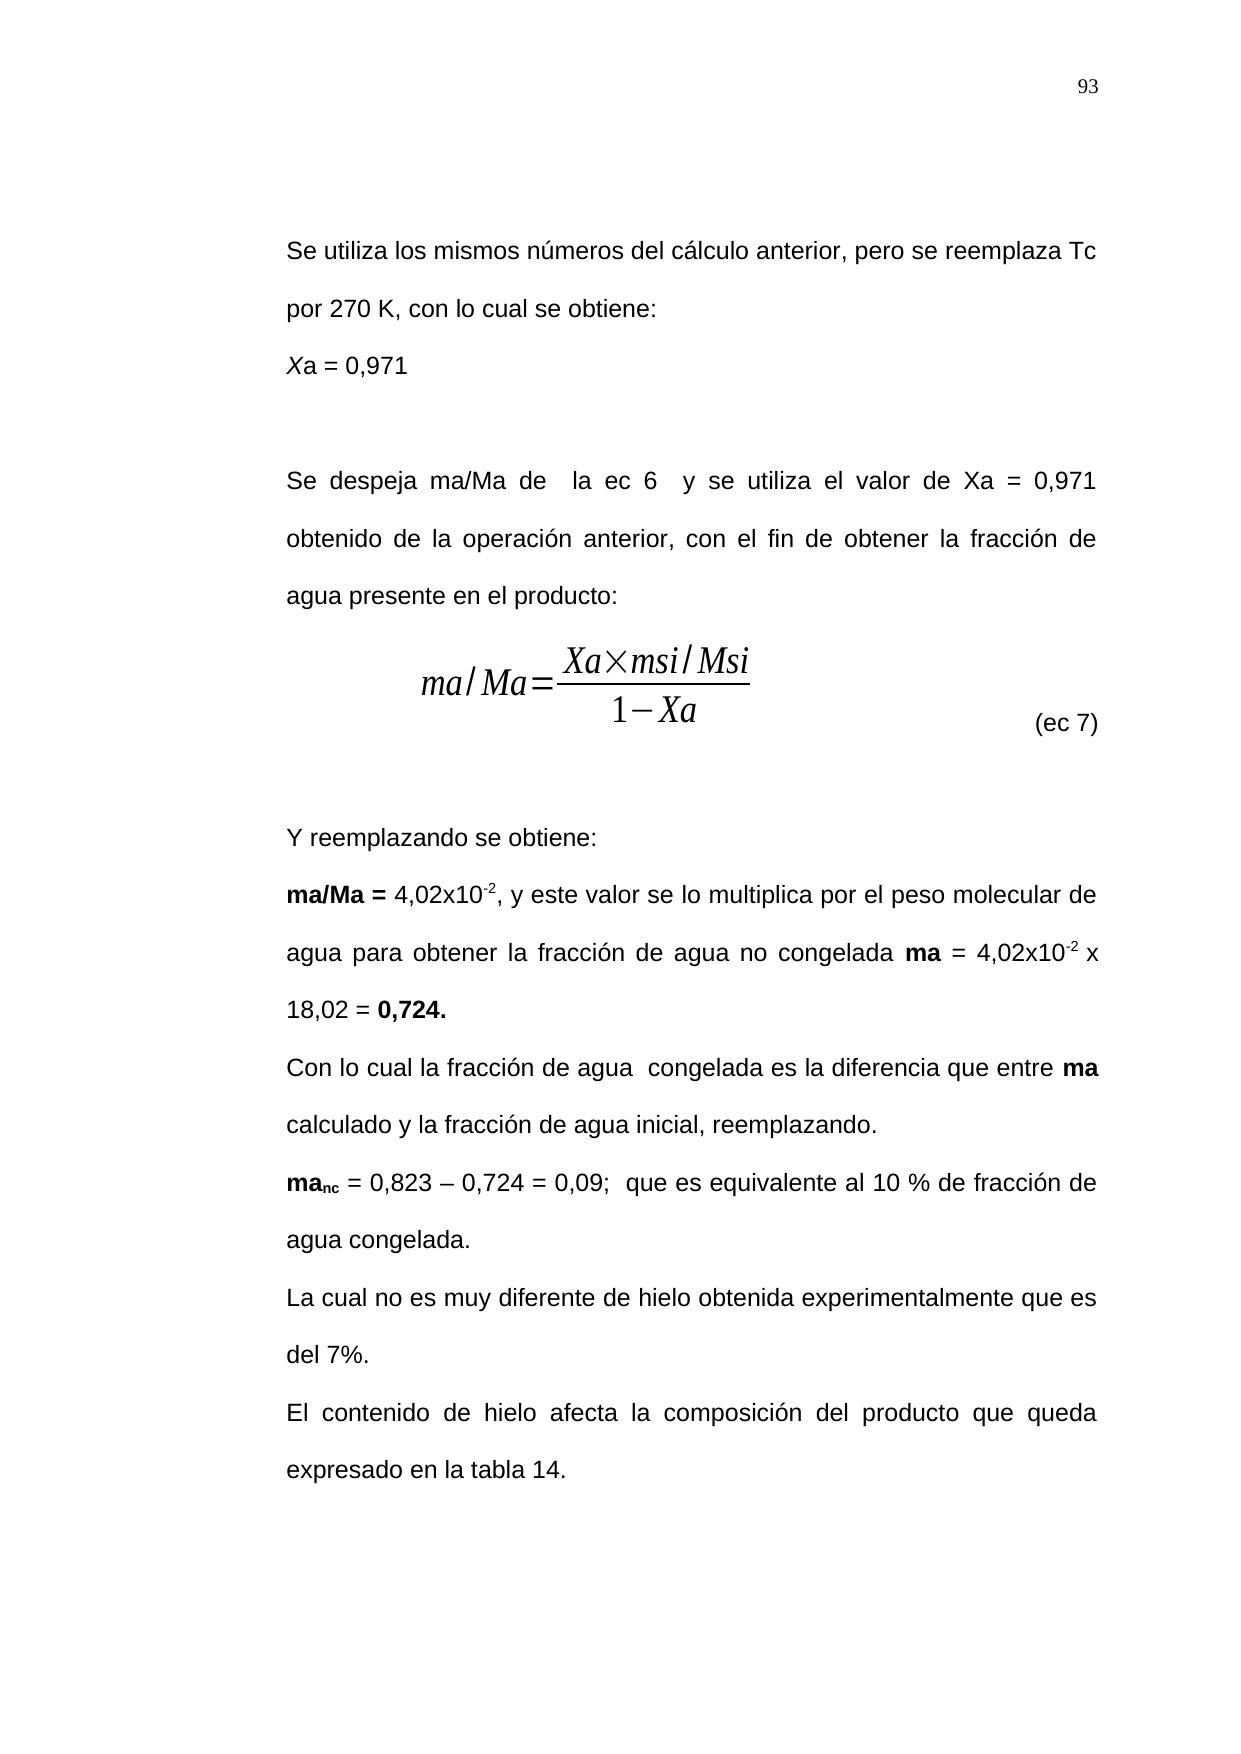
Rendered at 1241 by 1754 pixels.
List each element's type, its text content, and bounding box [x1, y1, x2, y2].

text Xa = 0,971 [286, 351, 1098, 380]
text (ec 7) [286, 639, 1098, 737]
text La cual no es muy diferente de hielo obtenida experimentalmente que es del 7%. [286, 1283, 1098, 1369]
text Se despeja ma/Ma de la ec 6 y se utiliza el valor de Xa = 0,971 obtenido de la operación anterior, con el fin de obtener la fracción de agua presente en el producto: [286, 466, 1098, 610]
text ma/Ma = 4,02x10-2, y este valor se lo multiplica por el peso molecular de agua para obtener la fracción de agua no congelada ma = 4,02x10-2 x 18,02 = 0,724. [286, 880, 1098, 1024]
text manc = 0,823 – 0,724 = 0,09; que es equivalente al 10 % de fracción de agua congelada. [286, 1168, 1098, 1254]
text El contenido de hielo afecta la composición del producto que queda expresado en la tabla 14. [286, 1398, 1098, 1484]
text Con lo cual la fracción de agua congelada es la diferencia que entre ma calculado y la fracción de agua inicial, reemplazando. [286, 1053, 1098, 1139]
text Se utiliza los mismos números del cálculo anterior, pero se reemplaza Tc por 270 K, con lo cual se obtiene: [286, 236, 1098, 322]
text Y reemplazando se obtiene: [286, 823, 1098, 852]
